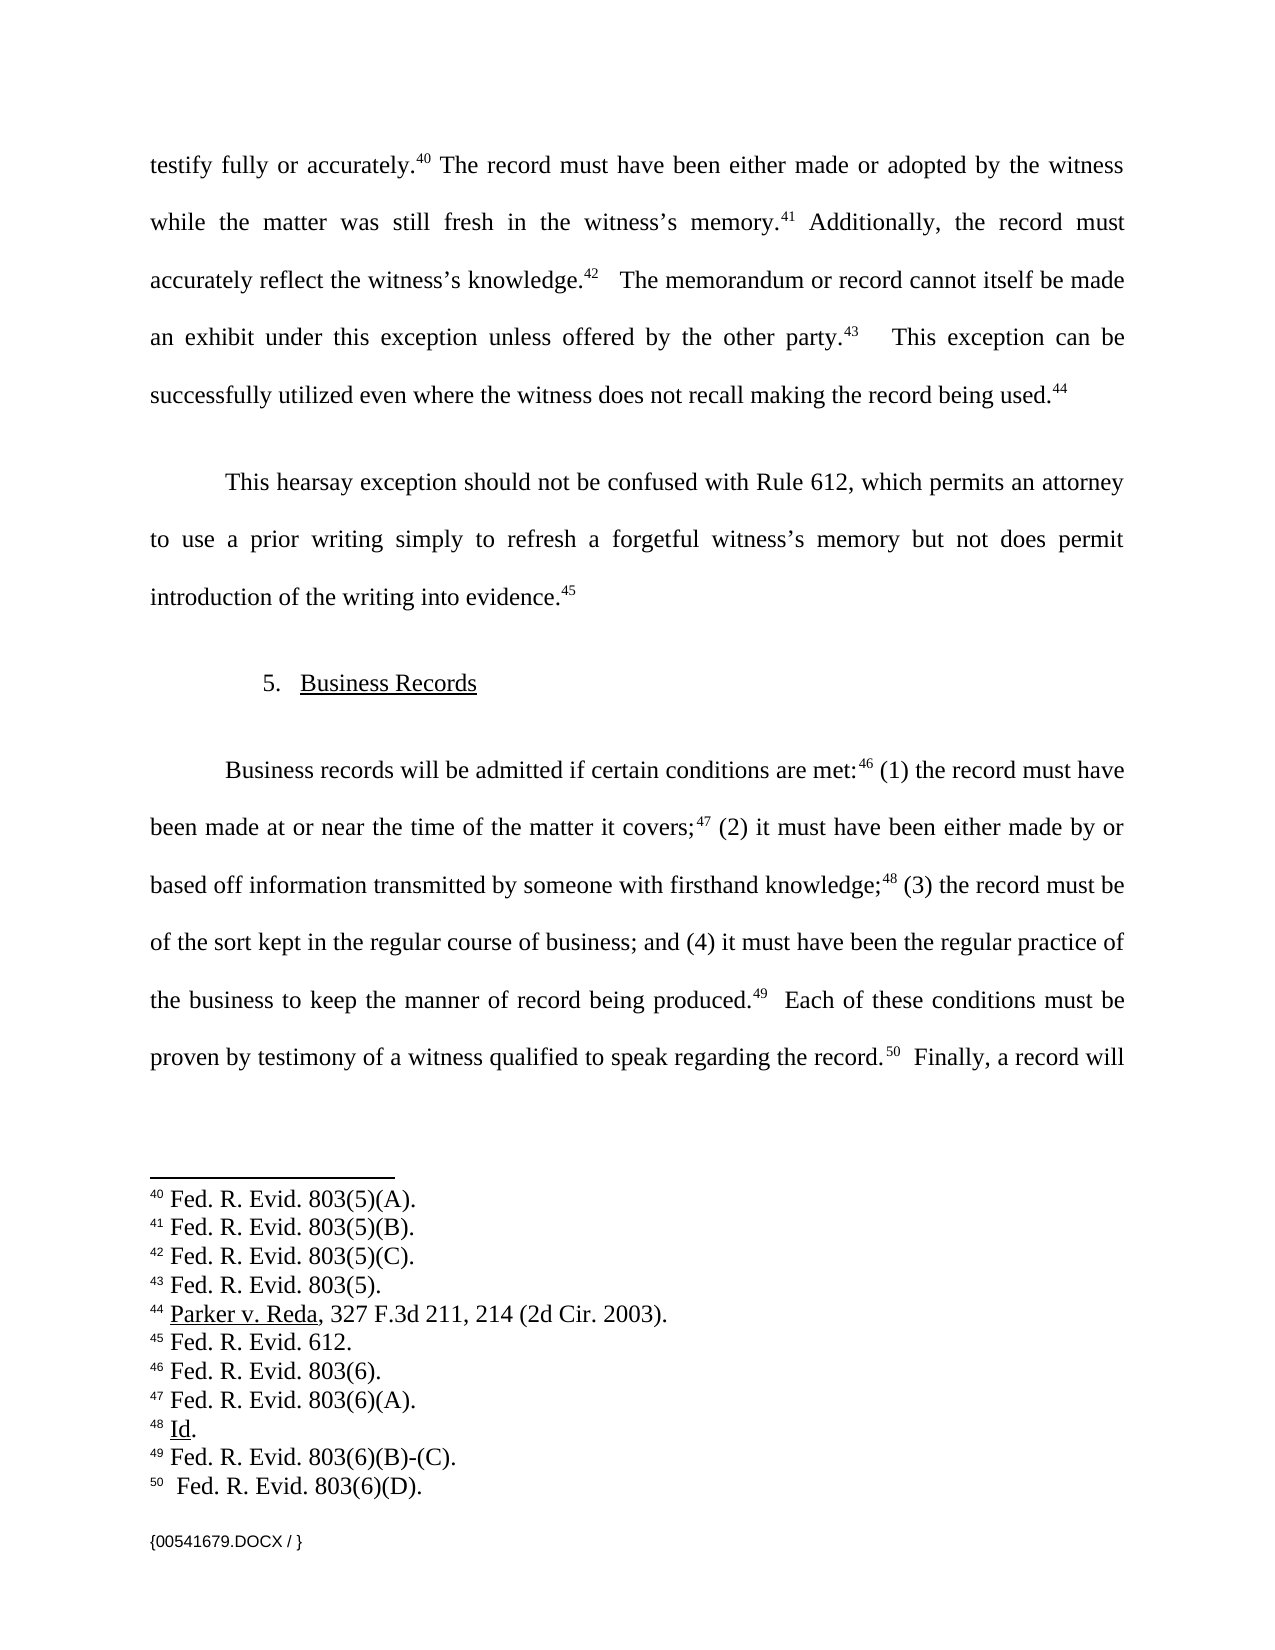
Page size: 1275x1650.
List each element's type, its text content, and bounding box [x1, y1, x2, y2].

text This hearsay exception should not be confused with Rule 612, which permits an attorney to use a prior writing simply to refresh a forgetful witness’s memory but not does permit introduction of the writing into evidence. [150, 467, 1125, 610]
list Business Records [262, 668, 1125, 697]
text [150, 150, 1125, 409]
text Business records will be admitted if certain conditions are met: (1) the record must have been made at or near the time of the matter it covers; (2) it must have been either made by or based off information transmitted by someone with firsthand knowledge; (3) the record must be of the sort kept in the regular course of business; and (4) it must have been the regular practice of the business to keep the manner of record being produced. Each of these conditions must be proven by testimony of a witness qualified to speak regarding the record. Finally, a record will not be admitted under this exception if the source of the information or the circumstances of the record’s creation indicate a lack of trustworthiness. [150, 755, 1125, 1071]
